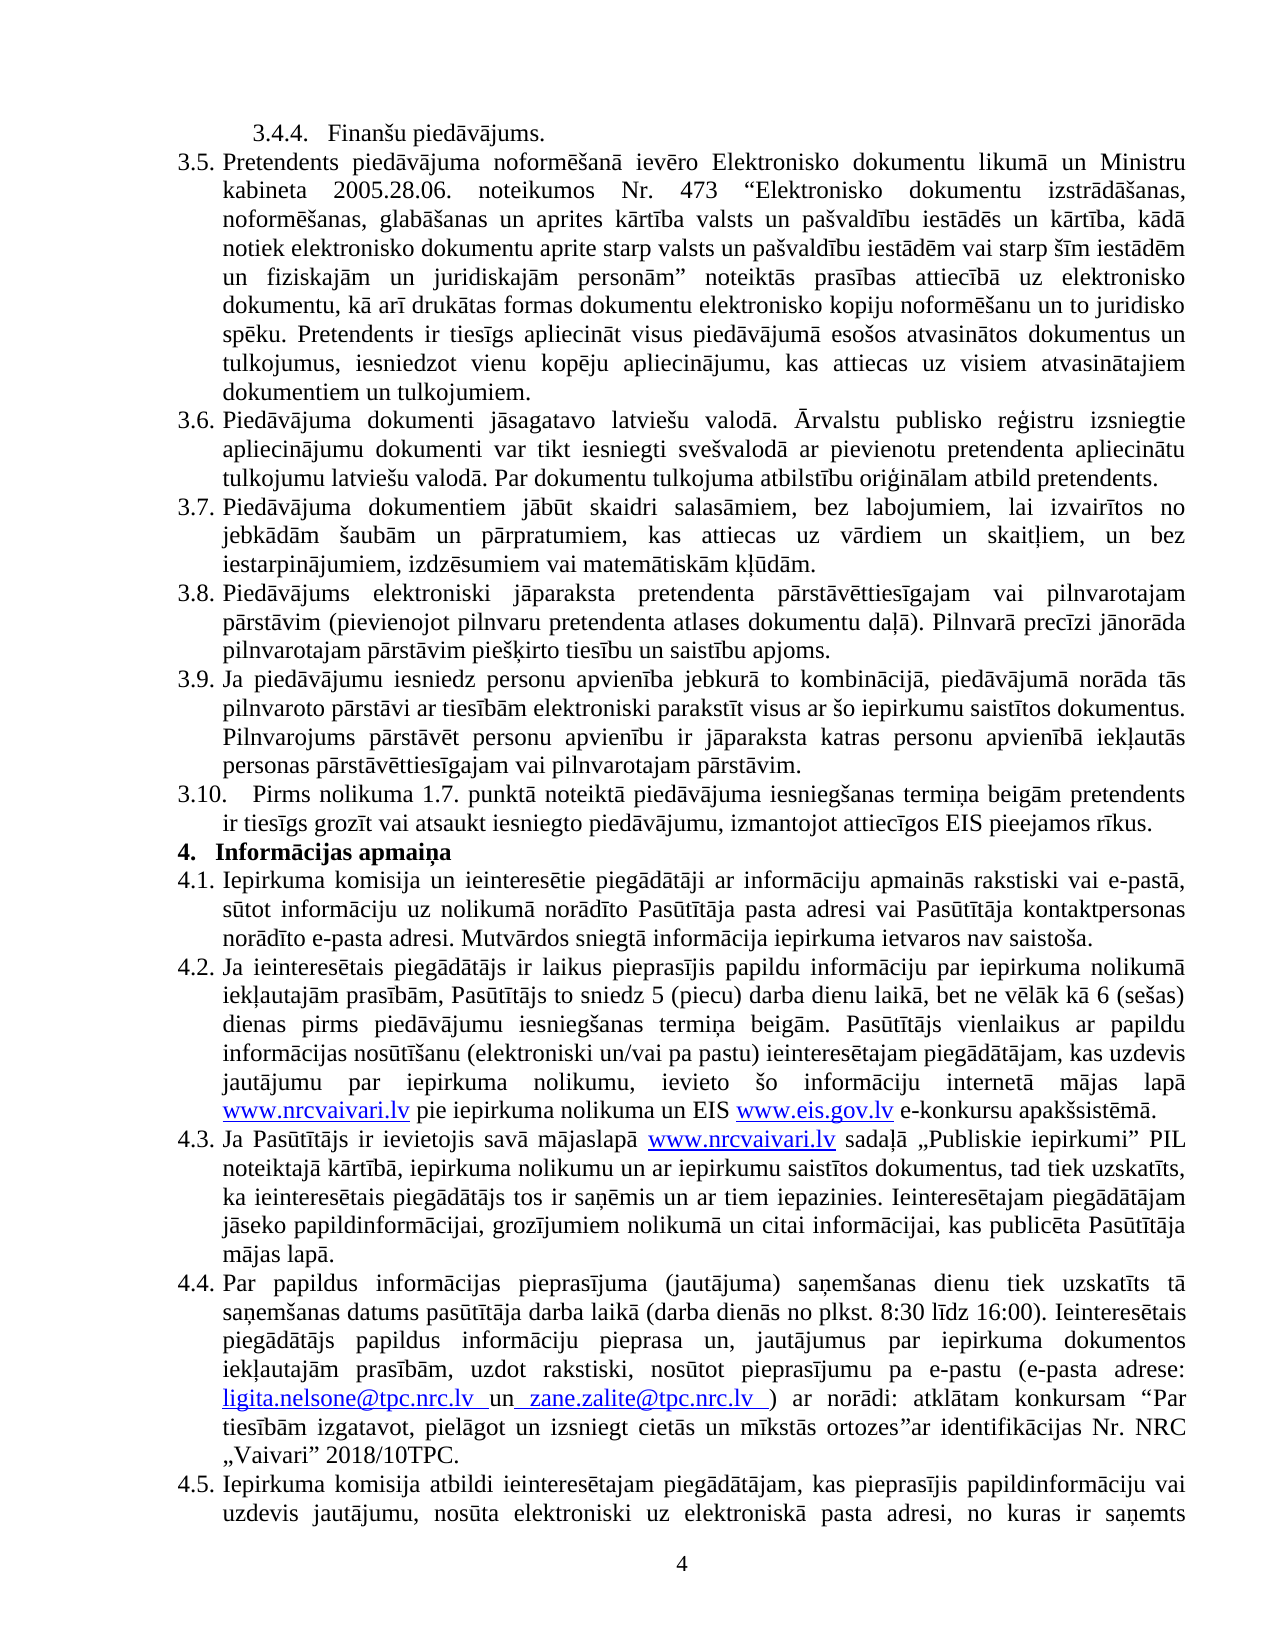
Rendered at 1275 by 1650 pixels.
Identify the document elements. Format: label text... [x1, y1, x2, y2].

list Ja piedāvājumu iesniedz personu apvienība jebkurā to kombinācijā, piedāvājumā norāda tās pilnvaroto pārstāvi ar tiesībām elektroniski parakstīt visus ar šo iepirkumu saistītos dokumentus. Pilnvarojums pārstāvēt personu apvienību ir jāparaksta katras personu apvienībā iekļautās personas pārstāvēttiesīgajam vai pilnvarotajam pārstāvim. [177, 664, 1186, 779]
list Piedāvājuma dokumentiem jābūt skaidri salasāmiem, bez labojumiem, lai izvairītos no jebkādām šaubām un pārpratumiem, kas attiecas uz vārdiem un skaitļiem, un bez iestarpinājumiem, izdzēsumiem vai matemātiskām kļūdām. [177, 492, 1186, 578]
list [177, 1469, 1186, 1527]
list Piedāvājuma dokumenti jāsagatavo latviešu valodā. Ārvalstu publisko reģistru izsniegtie apliecinājumu dokumenti var tikt iesniegti svešvalodā ar pievienotu pretendenta apliecinātu tulkojumu latviešu valodā. Par dokumentu tulkojuma atbilstību oriģinālam atbild pretendents. [177, 406, 1186, 492]
list Iepirkuma komisija un ieinteresētie piegādātāji ar informāciju apmainās rakstiski vai e-pastā, sūtot informāciju uz nolikumā norādīto Pasūtītāja pasta adresi vai Pasūtītāja kontaktpersonas norādīto e-pasta adresi. Mutvārdos sniegtā informācija iepirkuma ietvaros nav saistoša. [177, 866, 1186, 952]
list Finanšu piedāvājums. [252, 118, 1186, 147]
list Ja Pasūtītājs ir ievietojis savā mājaslapā www.nrcvaivari.lv sadaļā „Publiskie iepirkumi” PIL noteiktajā kārtībā, iepirkuma nolikumu un ar iepirkumu saistītos dokumentus, tad tiek uzskatīts, ka ieinteresētais piegādātājs tos ir saņēmis un ar tiem iepazinies. Ieinteresētajam piegādātājam jāseko papildinformācijai, grozījumiem nolikumā un citai informācijai, kas publicēta Pasūtītāja mājas lapā. [177, 1124, 1186, 1268]
list Piedāvājums elektroniski jāparaksta pretendenta pārstāvēttiesīgajam vai pilnvarotajam pārstāvim (pievienojot pilnvaru pretendenta atlases dokumentu daļā). Pilnvarā precīzi jānorāda pilnvarotajam pārstāvim piešķirto tiesību un saistību apjoms. [177, 578, 1186, 664]
list Informācijas apmaiņa [177, 837, 1186, 866]
list Pirms nolikuma 1.7. punktā noteiktā piedāvājuma iesniegšanas termiņa beigām pretendents ir tiesīgs grozīt vai atsaukt iesniegto piedāvājumu, izmantojot attiecīgos EIS pieejamos rīkus. [177, 779, 1186, 837]
list Ja ieinteresētais piegādātājs ir laikus pieprasījis papildu informāciju par iepirkuma nolikumā iekļautajām prasībām, Pasūtītājs to sniedz 5 (piecu) darba dienu laikā, bet ne vēlāk kā 6 (sešas) dienas pirms piedāvājumu iesniegšanas termiņa beigām. Pasūtītājs vienlaikus ar papildu informācijas nosūtīšanu (elektroniski un/vai pa pastu) ieinteresētajam piegādātājam, kas uzdevis jautājumu par iepirkuma nolikumu, ievieto šo informāciju internetā mājas lapā www.nrcvaivari.lv pie iepirkuma nolikuma un EIS www.eis.gov.lv e-konkursu apakšsistēmā. [177, 952, 1186, 1124]
list Par papildus informācijas pieprasījuma (jautājuma) saņemšanas dienu tiek uzskatīts tā saņemšanas datums pasūtītāja darba laikā (darba dienās no plkst. 8:30 līdz 16:00). Ieinteresētais piegādātājs papildus informāciju pieprasa un, jautājumus par iepirkuma dokumentos iekļautajām prasībām, uzdot rakstiski, nosūtot pieprasījumu pa e-pastu (e-pasta adrese: ligita.nelsone@tpc.nrc.lv un zane.zalite@tpc.nrc.lv ) ar norādi: atklātam konkursam “Par tiesībām izgatavot, pielāgot un izsniegt cietās un mīkstās ortozes”ar identifikācijas Nr. NRC „Vaivari” 2018/10TPC. [177, 1268, 1186, 1469]
list Pretendents piedāvājuma noformēšanā ievēro Elektronisko dokumentu likumā un Ministru kabineta 2005.28.06. noteikumos Nr. 473 “Elektronisko dokumentu izstrādāšanas, noformēšanas, glabāšanas un aprites kārtība valsts un pašvaldību iestādēs un kārtība, kādā notiek elektronisko dokumentu aprite starp valsts un pašvaldību iestādēm vai starp šīm iestādēm un fiziskajām un juridiskajām personām” noteiktās prasības attiecībā uz elektronisko dokumentu, kā arī drukātas formas dokumentu elektronisko kopiju noformēšanu un to juridisko spēku. Pretendents ir tiesīgs apliecināt visus piedāvājumā esošos atvasinātos dokumentus un tulkojumus, iesniedzot vienu kopēju apliecinājumu, kas attiecas uz visiem atvasinātajiem dokumentiem un tulkojumiem. [177, 147, 1186, 406]
